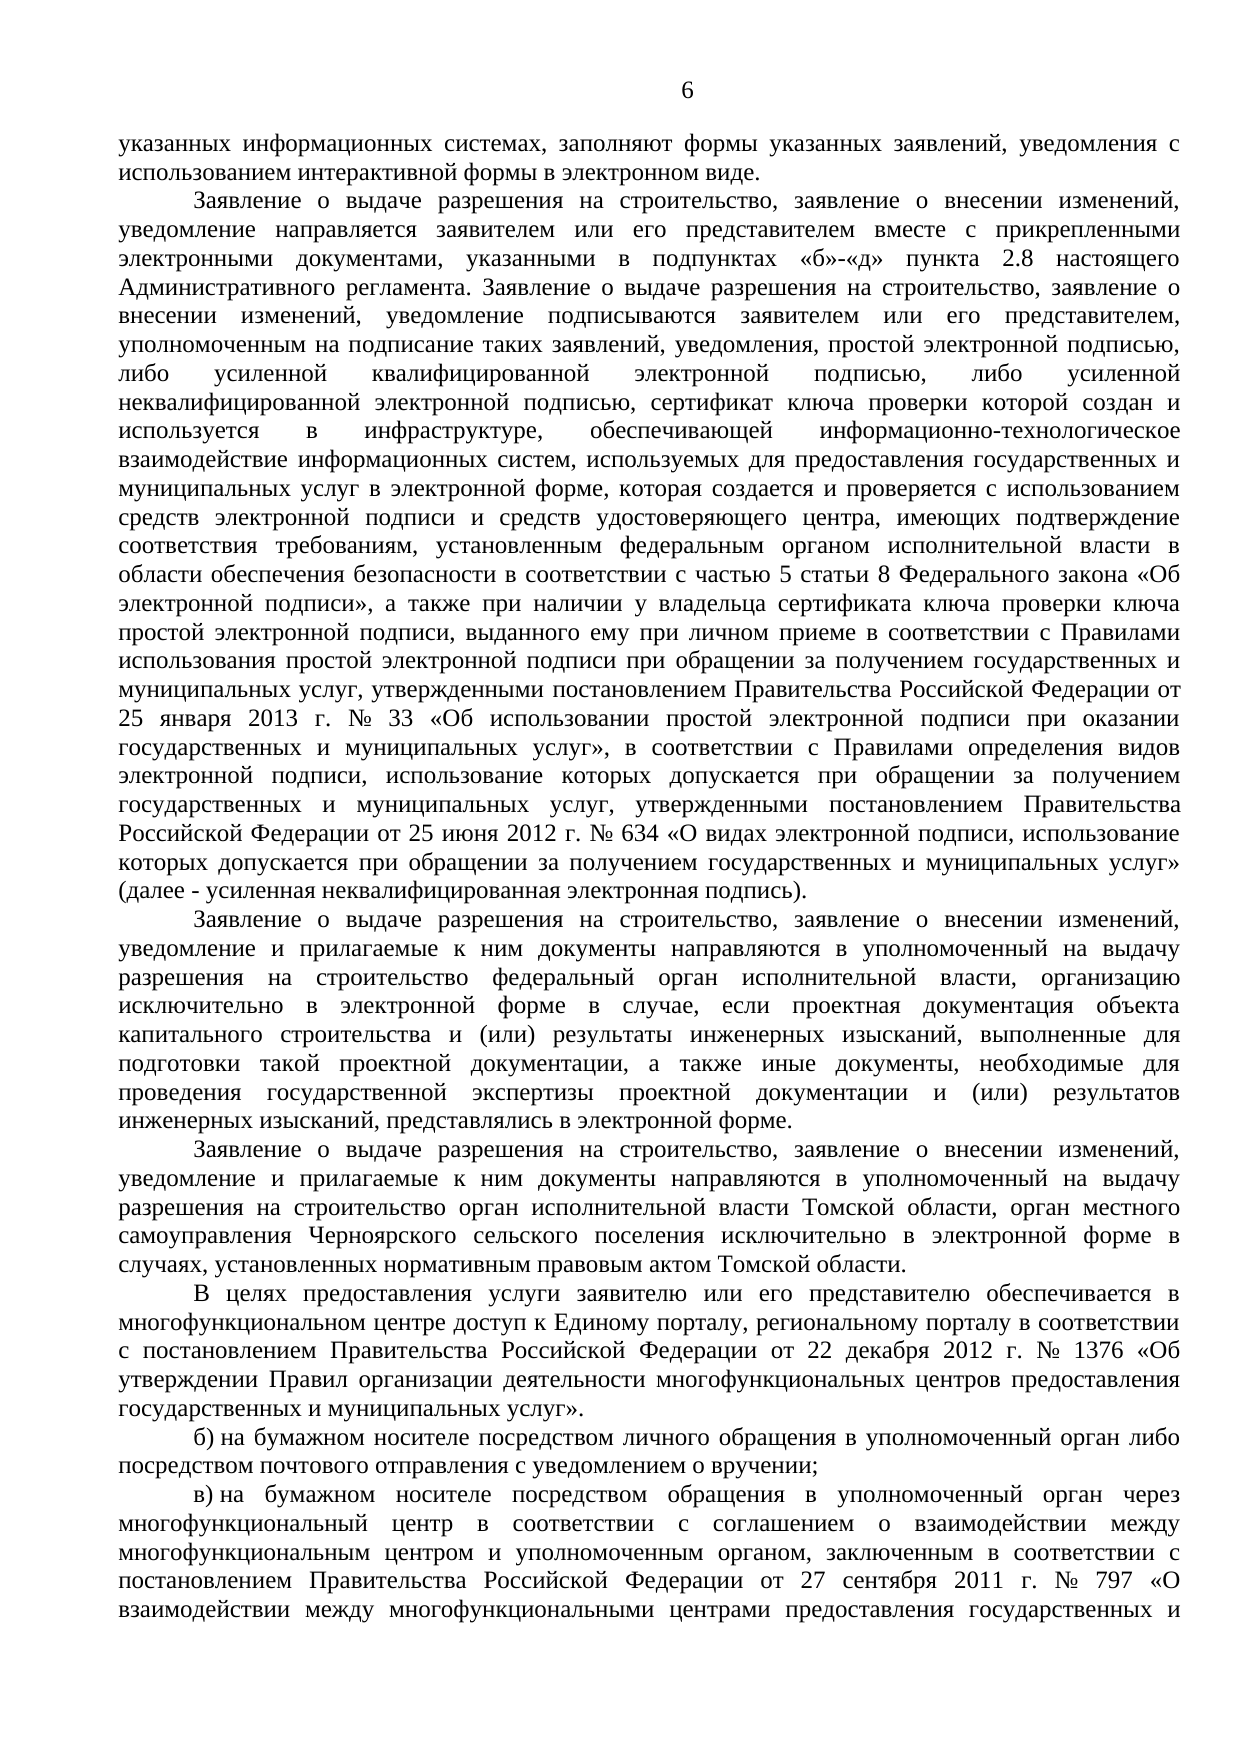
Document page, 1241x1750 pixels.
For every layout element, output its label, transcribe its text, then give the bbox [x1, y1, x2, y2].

text Заявление о выдаче разрешения на строительство, заявление о внесении изменений, уведомление направляется заявителем или его представителем вместе с прикрепленными электронными документами, указанными в подпунктах «б»-«д» пункта 2.8 настоящего Административного регламента. Заявление о выдаче разрешения на строительство, заявление о внесении изменений, уведомление подписываются заявителем или его представителем, уполномоченным на подписание таких заявлений, уведомления, простой электронной подписью, либо усиленной квалифицированной электронной подписью, либо усиленной неквалифицированной электронной подписью, сертификат ключа проверки которой создан и используется в инфраструктуре, обеспечивающей информационно-технологическое взаимодействие информационных систем, используемых для предоставления государственных и муниципальных услуг в электронной форме, которая создается и проверяется с использованием средств электронной подписи и средств удостоверяющего центра, имеющих подтверждение соответствия требованиям, установленным федеральным органом исполнительной власти в области обеспечения безопасности в соответствии с частью 5 статьи 8 Федерального закона «Об электронной подписи», а также при наличии у владельца сертификата ключа проверки ключа простой электронной подписи, выданного ему при личном приеме в соответствии с Правилами использования простой электронной подписи при обращении за получением государственных и муниципальных услуг, утвержденными постановлением Правительства Российской Федерации от 25 января 2013 г. № 33 «Об использовании простой электронной подписи при оказании государственных и муниципальных услуг», в соответствии с Правилами определения видов электронной подписи, использование которых допускается при обращении за получением государственных и муниципальных услуг, утвержденными постановлением Правительства Российской Федерации от 25 июня 2012 г. № 634 «О видах электронной подписи, использование которых допускается при обращении за получением государственных и муниципальных услуг» (далее - усиленная неквалифицированная электронная подпись). [118, 185, 1181, 904]
text б) на бумажном носителе посредством личного обращения в уполномоченный орган либо посредством почтового отправления с уведомлением о вручении; [118, 1422, 1181, 1479]
text Заявление о выдаче разрешения на строительство, заявление о внесении изменений, уведомление и прилагаемые к ним документы направляются в уполномоченный на выдачу разрешения на строительство федеральный орган исполнительной власти, организацию исключительно в электронной форме в случае, если проектная документация объекта капитального строительства и (или) результаты инженерных изысканий, выполненные для подготовки такой проектной документации, а также иные документы, необходимые для проведения государственной экспертизы проектной документации и (или) результатов инженерных изысканий, представлялись в электронной форме. [118, 904, 1181, 1134]
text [118, 1479, 1181, 1623]
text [118, 128, 1181, 185]
text В целях предоставления услуги заявителю или его представителю обеспечивается в многофункциональном центре доступ к Единому порталу, региональному порталу в соответствии с постановлением Правительства Российской Федерации от 22 декабря 2012 г. № 1376 «Об утверждении Правил организации деятельности многофункциональных центров предоставления государственных и муниципальных услуг». [118, 1278, 1181, 1422]
text Заявление о выдаче разрешения на строительство, заявление о внесении изменений, уведомление и прилагаемые к ним документы направляются в уполномоченный на выдачу разрешения на строительство орган исполнительной власти Томской области, орган местного самоуправления Черноярского сельского поселения исключительно в электронной форме в случаях, установленных нормативным правовым актом Томской области. [118, 1134, 1181, 1278]
